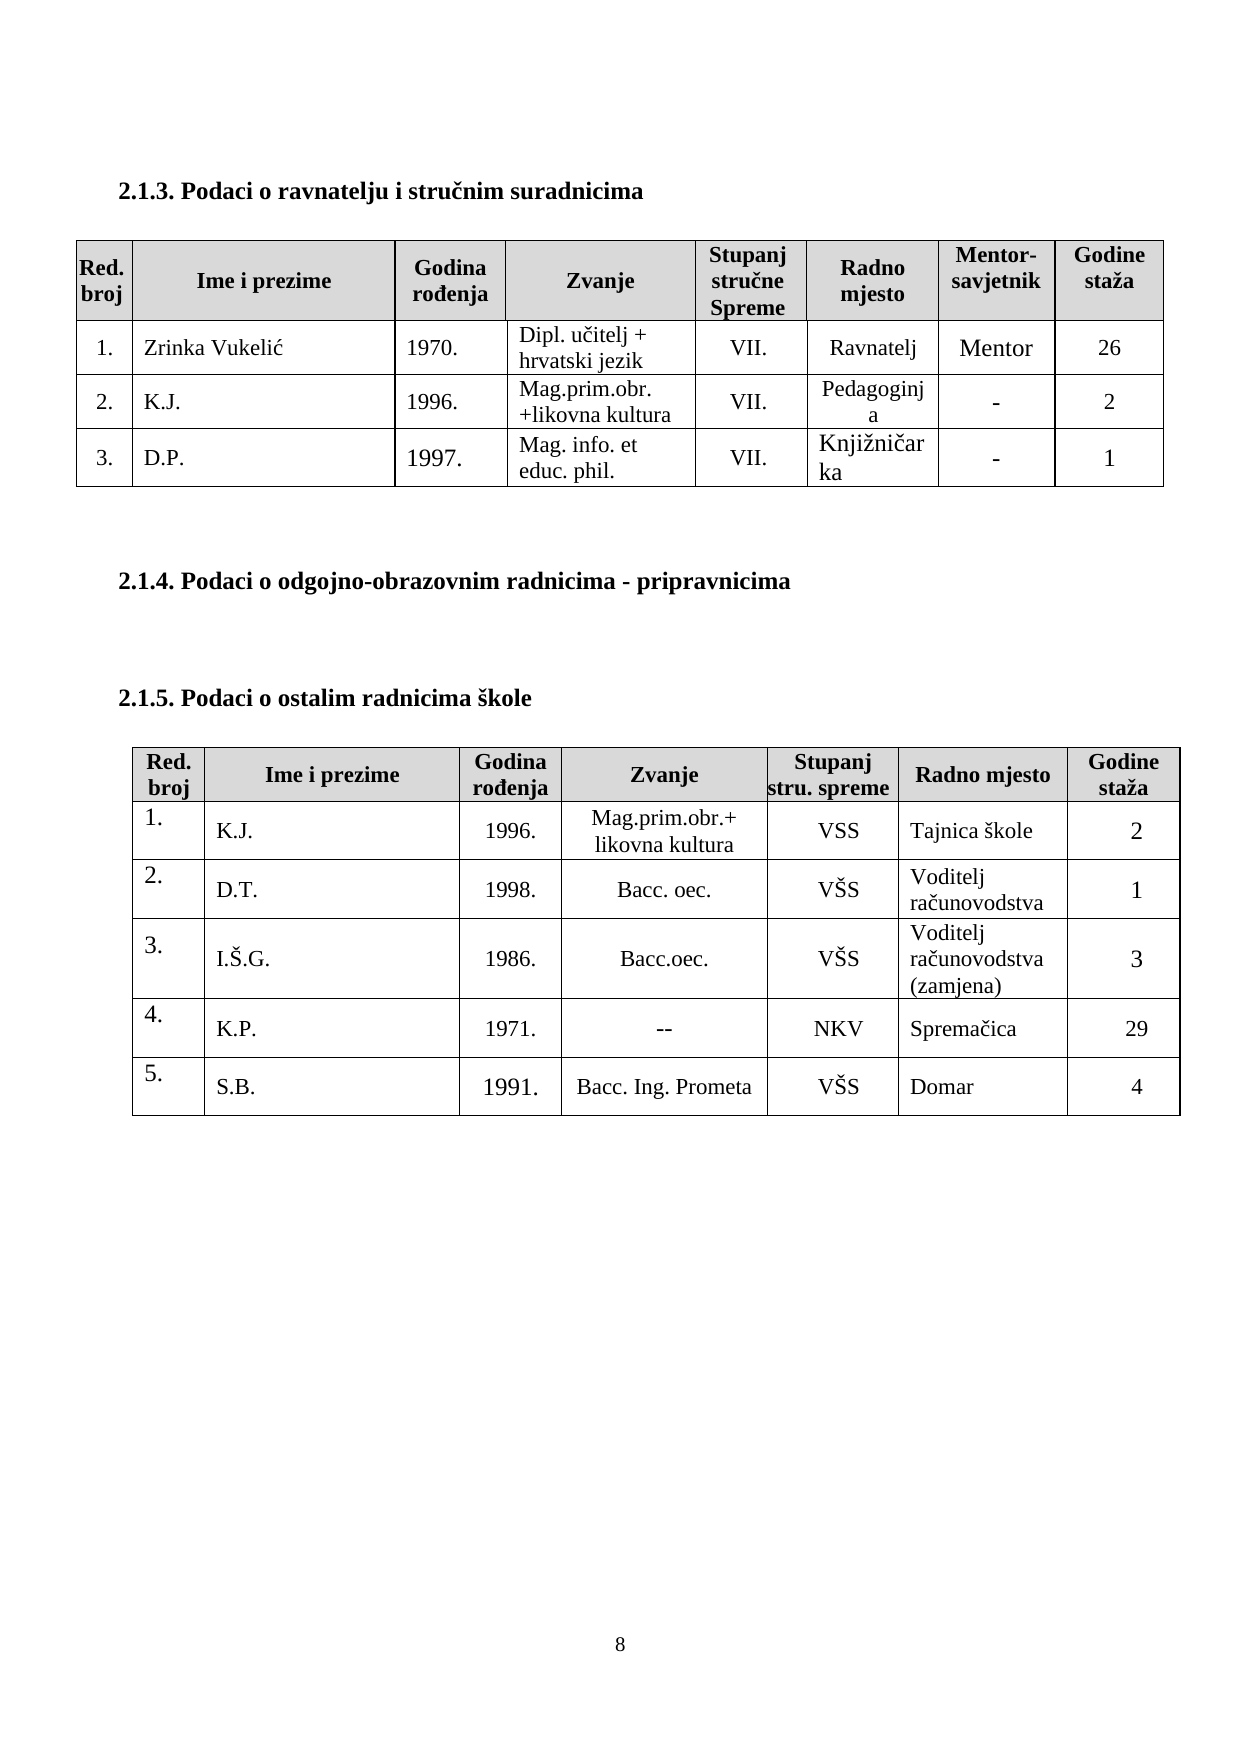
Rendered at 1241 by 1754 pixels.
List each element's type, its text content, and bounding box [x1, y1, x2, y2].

table_header Godine staža [1056, 241, 1163, 320]
table_cell 1 [1056, 429, 1163, 486]
table_header Godine staža [1068, 748, 1179, 801]
table_header Radno mjesto [899, 748, 1067, 801]
table_cell Zrinka Vukelić [133, 321, 394, 374]
table_cell VII. [696, 375, 807, 427]
subtitle 2.1.4. Podaci o odgojno-obrazovnim radnicima - pripravnicima [118, 566, 1122, 594]
table_cell Ravnatelj [808, 321, 938, 374]
table_cell Mag.prim.obr.+ likovna kultura [562, 802, 767, 859]
table_cell VŠS [768, 860, 898, 918]
table_cell D.P. [133, 429, 394, 486]
table_cell 26 [1056, 321, 1163, 374]
table_cell D.T. [205, 860, 459, 918]
table_cell VSS [768, 802, 898, 859]
table_cell VŠS [768, 919, 898, 998]
table_cell - [939, 429, 1054, 486]
table_cell [133, 1058, 204, 1115]
table_cell [133, 999, 204, 1057]
table_cell [133, 919, 204, 998]
table_cell 2. [77, 375, 132, 427]
table_cell Bacc.oec. [562, 919, 767, 998]
table_cell Tajnica škole [899, 802, 1067, 859]
table_cell VII. [696, 321, 807, 374]
table_cell VŠS [768, 1058, 898, 1115]
table_header Ime i prezime [205, 748, 459, 801]
table_header Mentor-savjetnik [939, 241, 1054, 320]
table_cell [133, 860, 204, 918]
table_cell 1970. [396, 321, 507, 374]
table_cell Bacc. Ing. Prometa [562, 1058, 767, 1115]
table_cell S.B. [205, 1058, 459, 1115]
table_cell 3. [77, 429, 132, 486]
table_cell I.Š.G. [205, 919, 459, 998]
table_cell 1991. [460, 1058, 561, 1115]
table_cell K.P. [205, 999, 459, 1057]
table_cell 1986. [460, 919, 561, 998]
table_cell 2 [1068, 802, 1179, 859]
table_cell K.J. [133, 375, 394, 427]
table_header Stupanj stručne Spreme [696, 241, 806, 320]
table_cell 1996. [460, 802, 561, 859]
table_header Radno mjesto [807, 241, 938, 320]
subtitle 2.1.3. Podaci o ravnatelju i stručnim suradnicima [118, 176, 1122, 205]
table_header Ime i prezime [133, 241, 394, 320]
table_cell Voditelj računovodstva [899, 860, 1067, 918]
table_header Godina rođenja [460, 748, 561, 801]
table_cell K.J. [205, 802, 459, 859]
table_header Red. broj [133, 748, 204, 801]
table_cell Bacc. oec. [562, 860, 767, 918]
table_cell 3 [1068, 919, 1179, 998]
table_cell -- [562, 999, 767, 1057]
table_cell 1998. [460, 860, 561, 918]
table_cell Domar [899, 1058, 1067, 1115]
table_header Godina rođenja [396, 241, 505, 320]
table_cell [133, 802, 204, 859]
table_cell 1. [77, 321, 132, 374]
table_cell NKV [768, 999, 898, 1057]
table_cell Knjižničarka [808, 429, 938, 486]
table_header Zvanje [506, 241, 695, 320]
table_cell Dipl. učitelj + hrvatski jezik [508, 321, 695, 374]
table_cell 1997. [396, 429, 507, 486]
table_cell Mag. info. et educ. phil. [508, 429, 695, 486]
table_cell 1996. [396, 375, 507, 427]
table_cell 4 [1068, 1058, 1179, 1115]
table_cell VII. [696, 429, 807, 486]
subtitle 2.1.5. Podaci o ostalim radnicima škole [118, 683, 1122, 712]
table_cell 29 [1068, 999, 1179, 1057]
table_cell Voditelj računovodstva (zamjena) [899, 919, 1067, 998]
table_cell Pedagoginja [808, 375, 938, 427]
table_header Zvanje [562, 748, 767, 801]
table_cell Mentor [939, 321, 1054, 374]
table_cell 2 [1056, 375, 1163, 427]
table_header Stupanj stru. spreme [768, 748, 898, 801]
table_header Red. broj [77, 241, 132, 320]
table_cell 1971. [460, 999, 561, 1057]
table_cell Mag.prim.obr.+likovna kultura [508, 375, 695, 427]
table_cell Spremačica [899, 999, 1067, 1057]
table_cell - [939, 375, 1054, 427]
table_cell 1 [1068, 860, 1179, 918]
